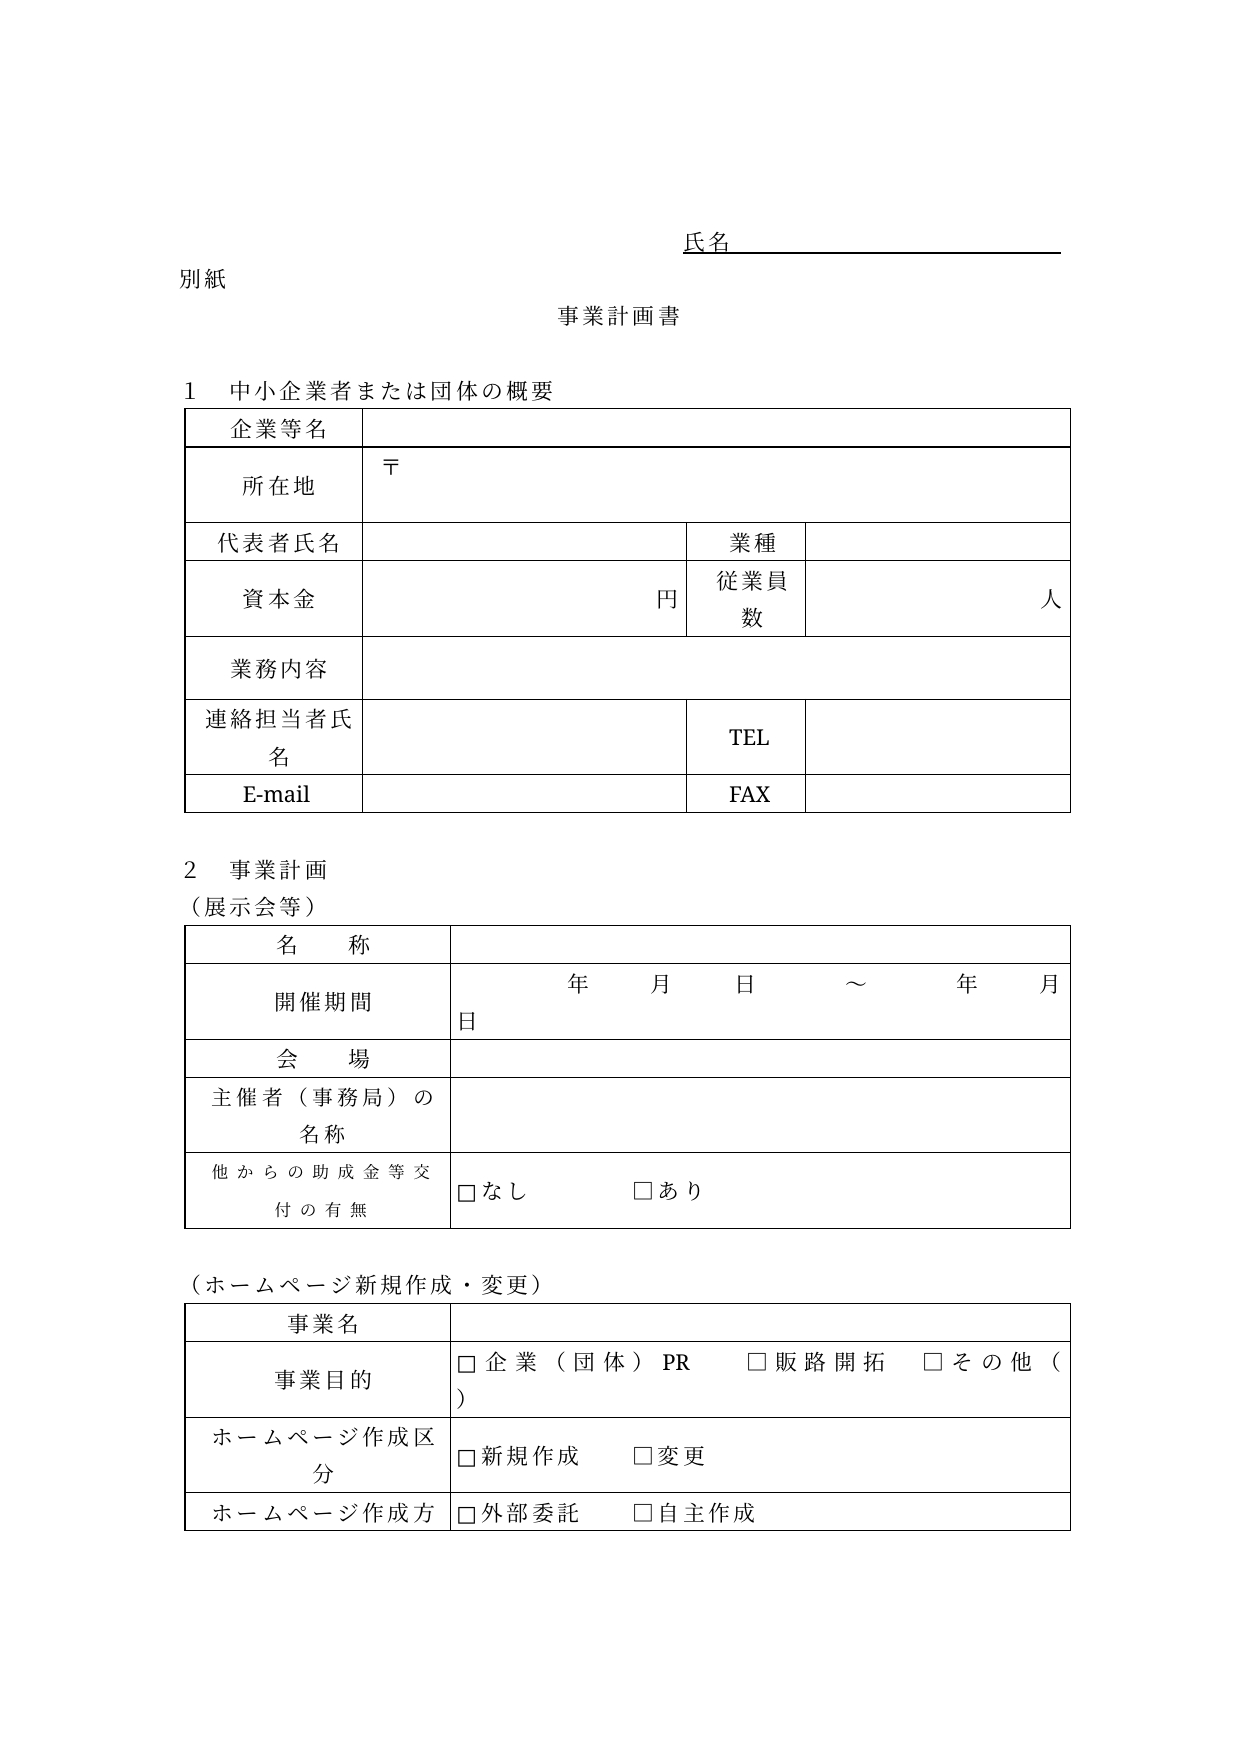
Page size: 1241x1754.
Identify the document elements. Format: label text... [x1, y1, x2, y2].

text （展示会等） [179, 888, 1061, 925]
table_cell [363, 700, 686, 774]
table_cell 円 [363, 561, 686, 636]
table_cell 連絡担当者氏名 [186, 700, 362, 774]
table_cell [806, 775, 1070, 812]
text １ 中小企業者または団体の概要 [179, 371, 1061, 408]
text 事業計画書 [179, 297, 1061, 334]
table_header [363, 409, 1070, 446]
table_cell □新規作成 □変更 [451, 1418, 1070, 1492]
table_header 名称 [186, 926, 450, 963]
table_cell 業種 [687, 523, 805, 560]
table_cell [363, 637, 1070, 699]
table_cell 代表者氏名 [186, 523, 362, 560]
table_cell 年 月 日 ～ 年 月 日 [451, 964, 1070, 1038]
text 氏名 [179, 222, 1061, 259]
table_cell 事業目的 [186, 1342, 450, 1417]
table_cell □外部委託 □自主作成 [451, 1493, 1070, 1530]
table_cell 〒 [363, 448, 1070, 522]
table_cell 所在地 [186, 448, 362, 522]
table_header 企業等名 [186, 409, 362, 446]
table_header 事業名 [186, 1304, 450, 1341]
table_cell 従業員数 [687, 561, 805, 636]
table_cell 主催者（事務局）の名称 [186, 1078, 450, 1152]
table_cell [806, 523, 1070, 560]
table_cell [363, 523, 686, 560]
table_cell 資本金 [186, 561, 362, 636]
table_cell [806, 700, 1070, 774]
table_cell [363, 775, 686, 812]
table_cell □なし □あり [451, 1153, 1070, 1228]
table_cell □企業（団体）PR □販路開拓 □その他（ ） [451, 1342, 1070, 1417]
text 別紙 [179, 259, 1061, 297]
table_header [451, 926, 1070, 963]
table_cell 業務内容 [186, 637, 362, 699]
table_cell ホームページ作成方法 [186, 1493, 450, 1530]
table_cell FAX [687, 775, 805, 812]
table_header [451, 1304, 1070, 1341]
table_cell [451, 1040, 1070, 1077]
table_cell TEL [687, 700, 805, 774]
table_cell 人 [806, 561, 1070, 636]
table_cell [451, 1078, 1070, 1152]
table_cell 開催期間 [186, 964, 450, 1038]
text ２ 事業計画 [179, 851, 1061, 888]
text （ホームページ新規作成・変更） [179, 1266, 1061, 1303]
table_cell 他からの助成金等交付の有無 [186, 1153, 450, 1228]
table_cell 会場 [186, 1040, 450, 1077]
table_cell E-mail [186, 775, 362, 812]
table_cell ホームページ作成区分 [186, 1418, 450, 1492]
